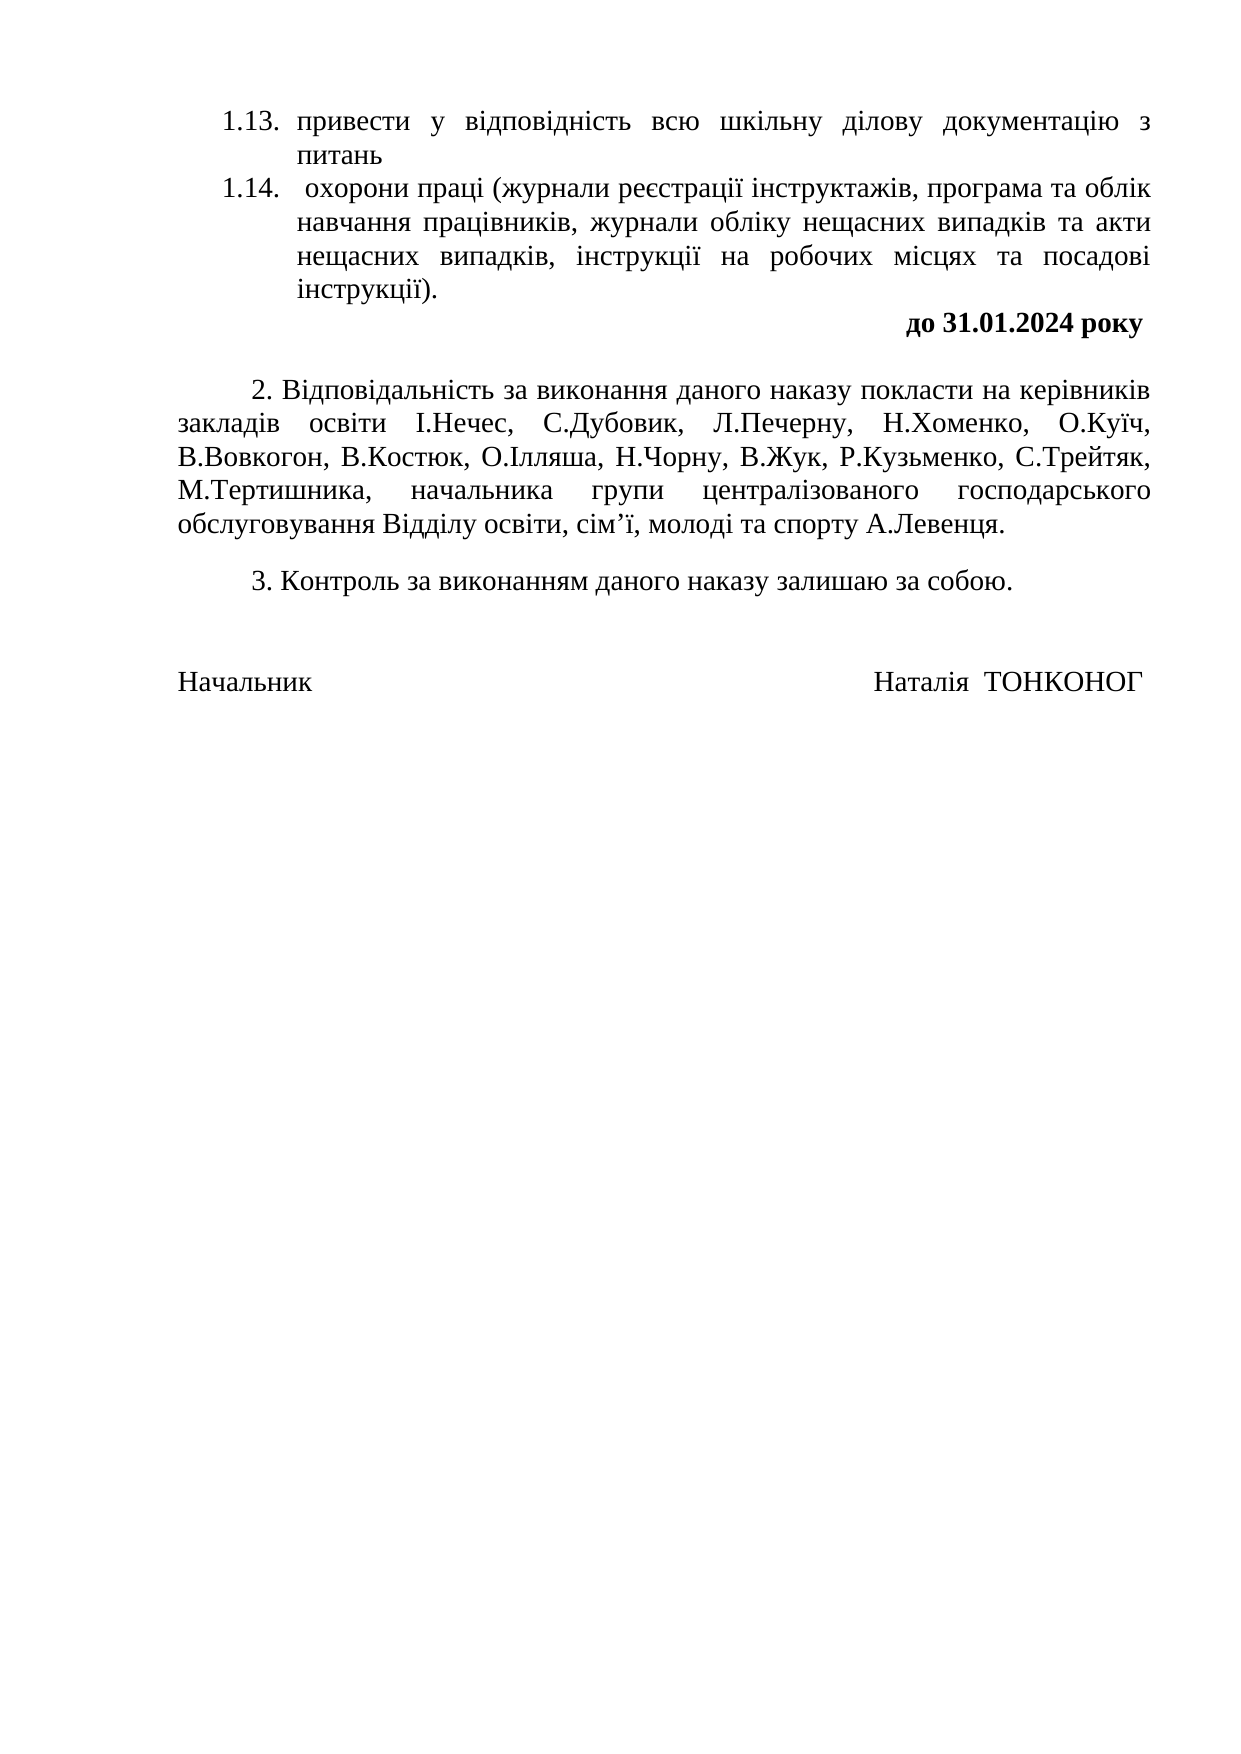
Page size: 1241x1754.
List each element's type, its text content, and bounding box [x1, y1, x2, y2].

text 3. Контроль за виконанням даного наказу залишаю за собою. [177, 563, 1152, 597]
list привести у відповідність всю шкільну ділову документацію з питань [222, 103, 1152, 171]
list до 31.01.2024 року [739, 305, 1152, 338]
subtitle 2. Відповідальність за виконання даного наказу покласти на керівників закладів освіти І.Нечес, С.Дубовик, Л.Печерну, Н.Хоменко, О.Куїч, В.Вовкогон, В.Костюк, О.Ілляша, Н.Чорну, В.Жук, Р.Кузьменко, С.Трейтяк, М.Тертишника, начальника групи централізованого господарського обслуговування Відділу освіти, сім’ї, молоді та спорту А.Левенця. [177, 372, 1152, 539]
subtitle Начальник Наталія ТОНКОНОГ [177, 664, 1152, 698]
list охорони праці (журнали реєстрації інструктажів, програма та облік навчання працівників, журнали обліку нещасних випадків та акти нещасних випадків, інструкції на робочих місцях та посадові інструкції). [222, 171, 1152, 305]
